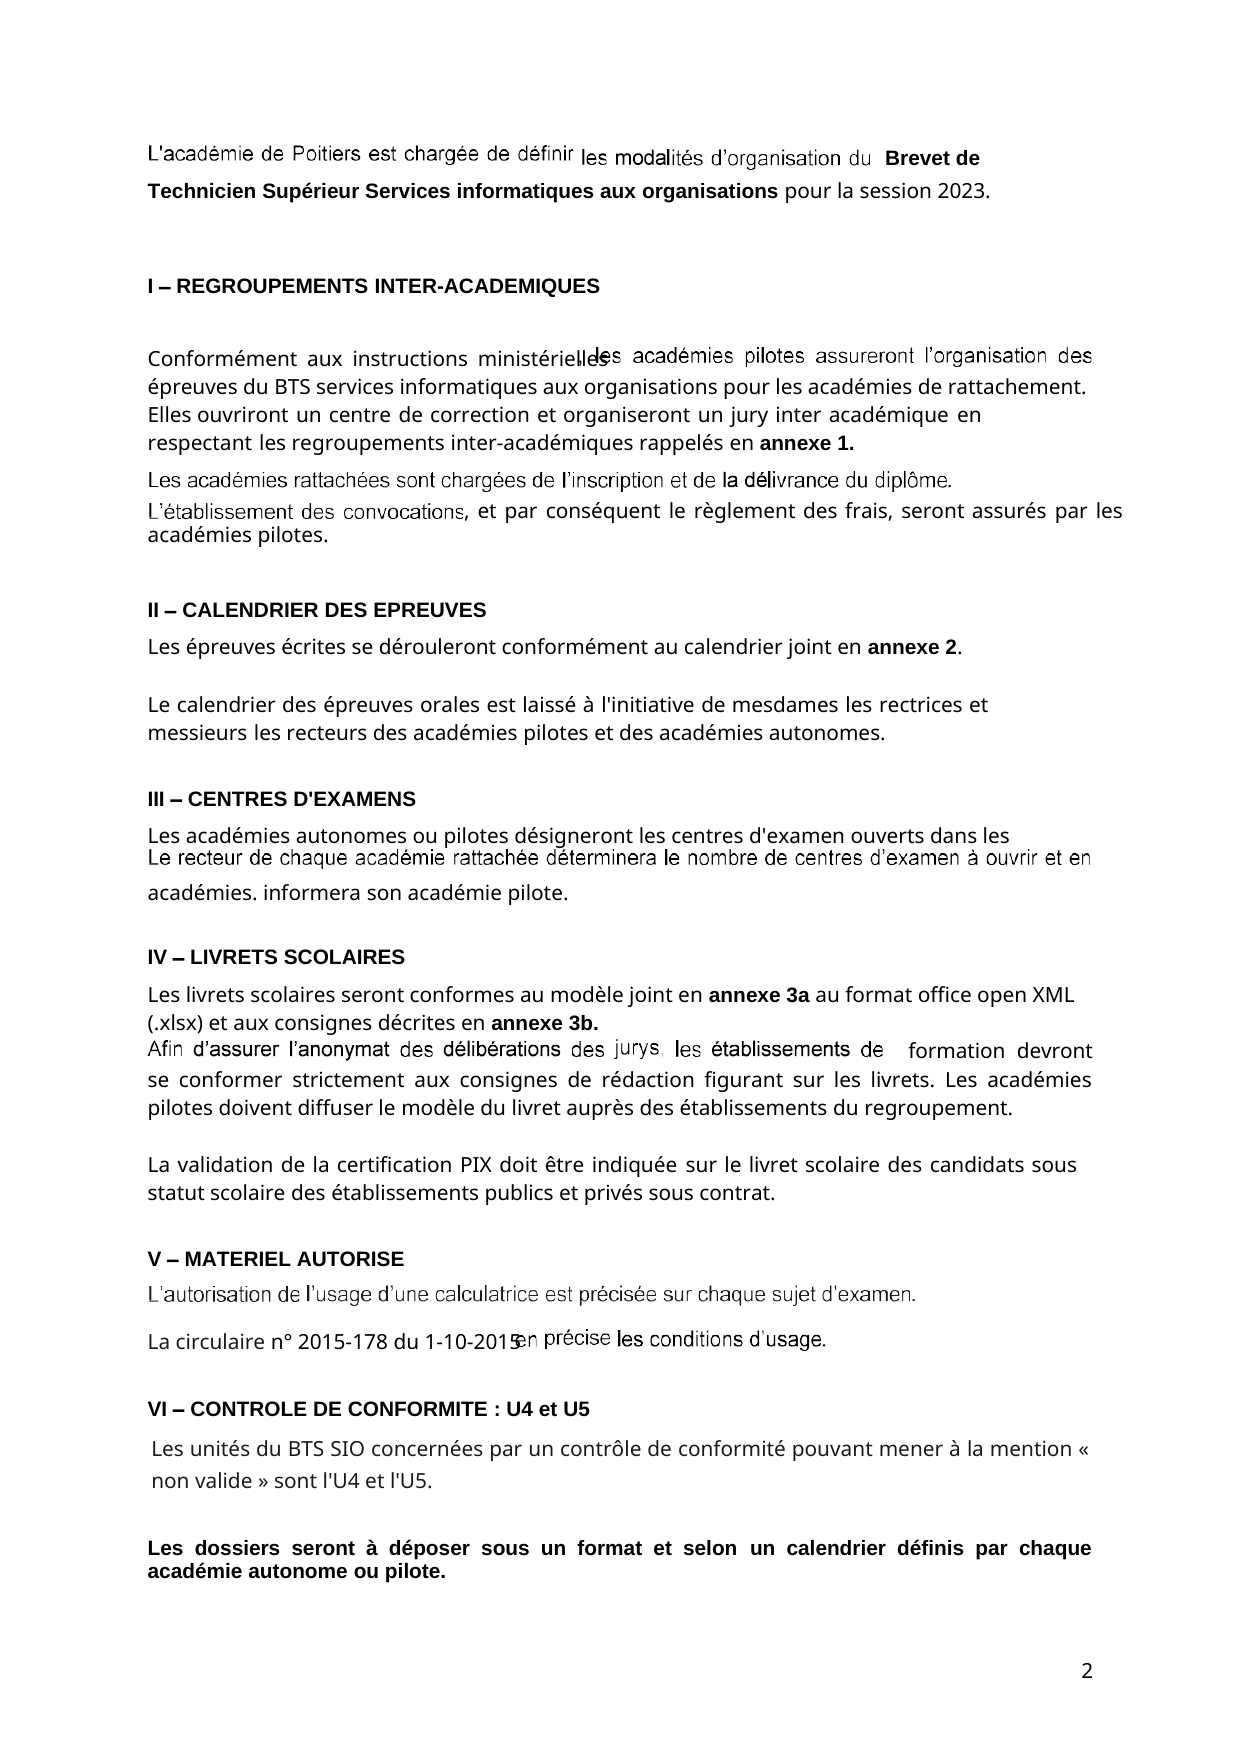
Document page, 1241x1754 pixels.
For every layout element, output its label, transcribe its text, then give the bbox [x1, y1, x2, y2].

text La validation de la certification PIX doit être indiquée sur le livret scolaire des candidats sous statut scolaire des établissements publics et privés sous contrat. [147, 1150, 1093, 1207]
subtitle CENTRES D'EXAMENS [147, 786, 1192, 810]
picture [613, 1039, 663, 1059]
text Les livrets scolaires seront conformes au modèle joint en annexe 3a au format office open XML (.xlsx) et aux consignes décrites en annexe 3b. [147, 980, 1093, 1037]
text Conformément aux instructions ministérielles épreuves du BTS services informatiques aux organisations pour les académies de rattachement. Elles ouvriront un centre de correction et organiseront un jury inter académique en respectant les regroupements inter-académiques rappelés en annexe 1. [147, 343, 1093, 457]
text Brevet de Technicien Supérieur Services informatiques aux organisations pour la session 2023. [147, 145, 1093, 205]
text Les épreuves écrites se dérouleront conformément au calendrier joint en annexe 2. [147, 632, 1192, 661]
subtitle REGROUPEMENTS INTER-ACADEMIQUES [147, 274, 1192, 298]
picture [149, 472, 554, 492]
picture [149, 1286, 300, 1302]
picture [563, 472, 715, 492]
text La circulaire n° 2015-178 du 1-10-2015 [147, 1327, 1192, 1355]
picture [149, 503, 463, 519]
subtitle Les dossiers seront à déposer sous un format et selon un calendrier définis par chaque académie autonome ou pilote. [147, 1535, 1092, 1583]
text académies pilotes. [147, 523, 1192, 547]
subtitle CONTROLE DE CONFORMITE : U4 et U5 [147, 1397, 1192, 1421]
picture [618, 1330, 821, 1351]
picture [545, 1329, 610, 1349]
subtitle CALENDRIER DES EPREUVES [147, 598, 1192, 622]
picture [149, 145, 574, 165]
picture [768, 471, 947, 492]
text Les unités du BTS SIO concernées par un contrôle de conformité pouvant mener à la mention « non valide » sont l'U4 et l'U5. [151, 1434, 1091, 1495]
picture [307, 1285, 910, 1306]
text , et par conséquent le règlement des frais, seront assurés par les [464, 476, 1192, 523]
text Le calendrier des épreuves orales est laissé à l'initiative de mesdames les rectrices et messieurs les recteurs des académies pilotes et des académies autonomes. [147, 690, 1093, 747]
picture [926, 347, 1046, 367]
subtitle LIVRETS SCOLAIRES [147, 945, 1192, 969]
text formation devront se conformer strictement aux consignes de rédaction figurant sur les livrets. Les académies pilotes doivent diffuser le modèle du livret auprès des établissements du regroupement. [147, 1037, 1093, 1122]
text Les académies autonomes ou pilotes désigneront les centres d'examen ouverts dans les académies. informera son académie pilote. [147, 821, 1093, 907]
subtitle MATERIEL AUTORISE [147, 1247, 1192, 1271]
picture [745, 347, 804, 367]
